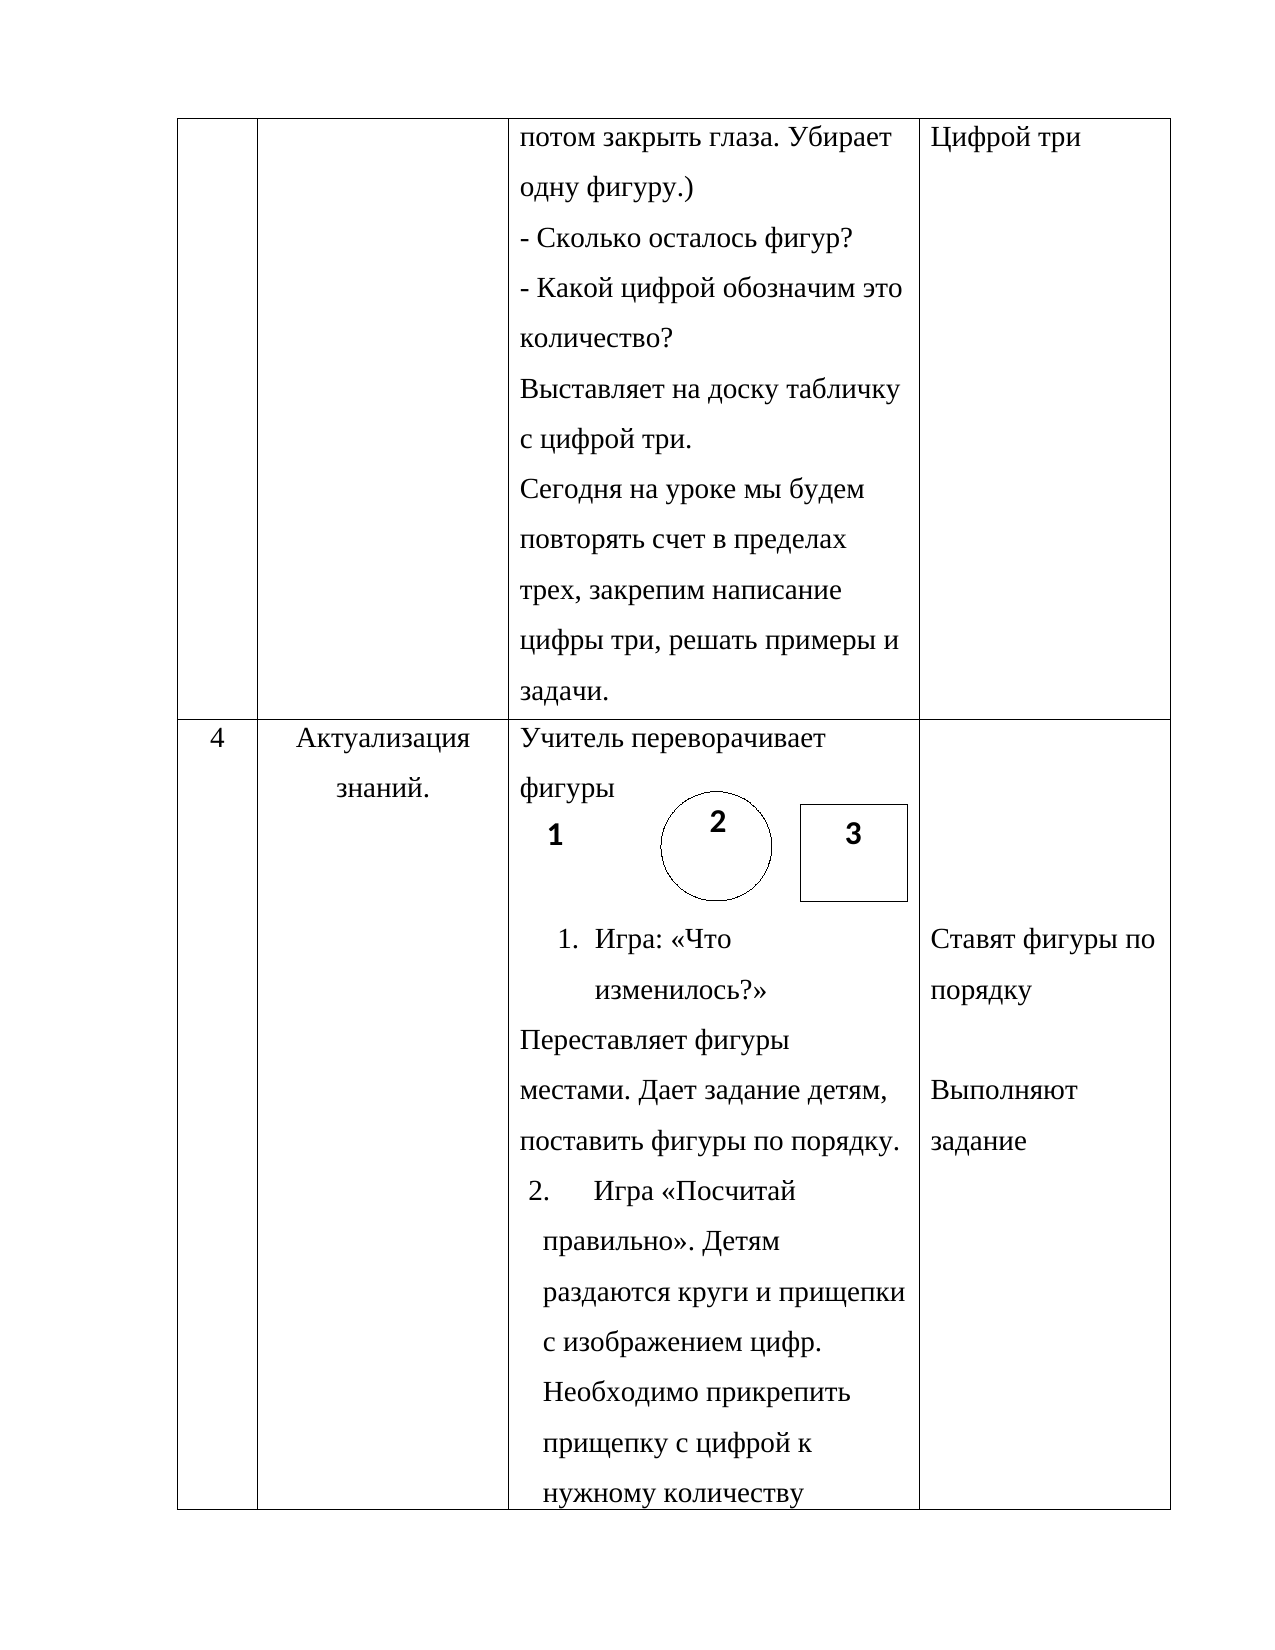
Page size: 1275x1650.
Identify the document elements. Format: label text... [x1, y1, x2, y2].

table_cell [258, 720, 508, 1508]
table_cell 4 [178, 720, 257, 1508]
table_cell 3 [178, 119, 257, 719]
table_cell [258, 119, 508, 719]
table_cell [509, 720, 919, 1508]
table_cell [509, 119, 919, 719]
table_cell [920, 119, 1170, 719]
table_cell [920, 720, 1170, 1508]
